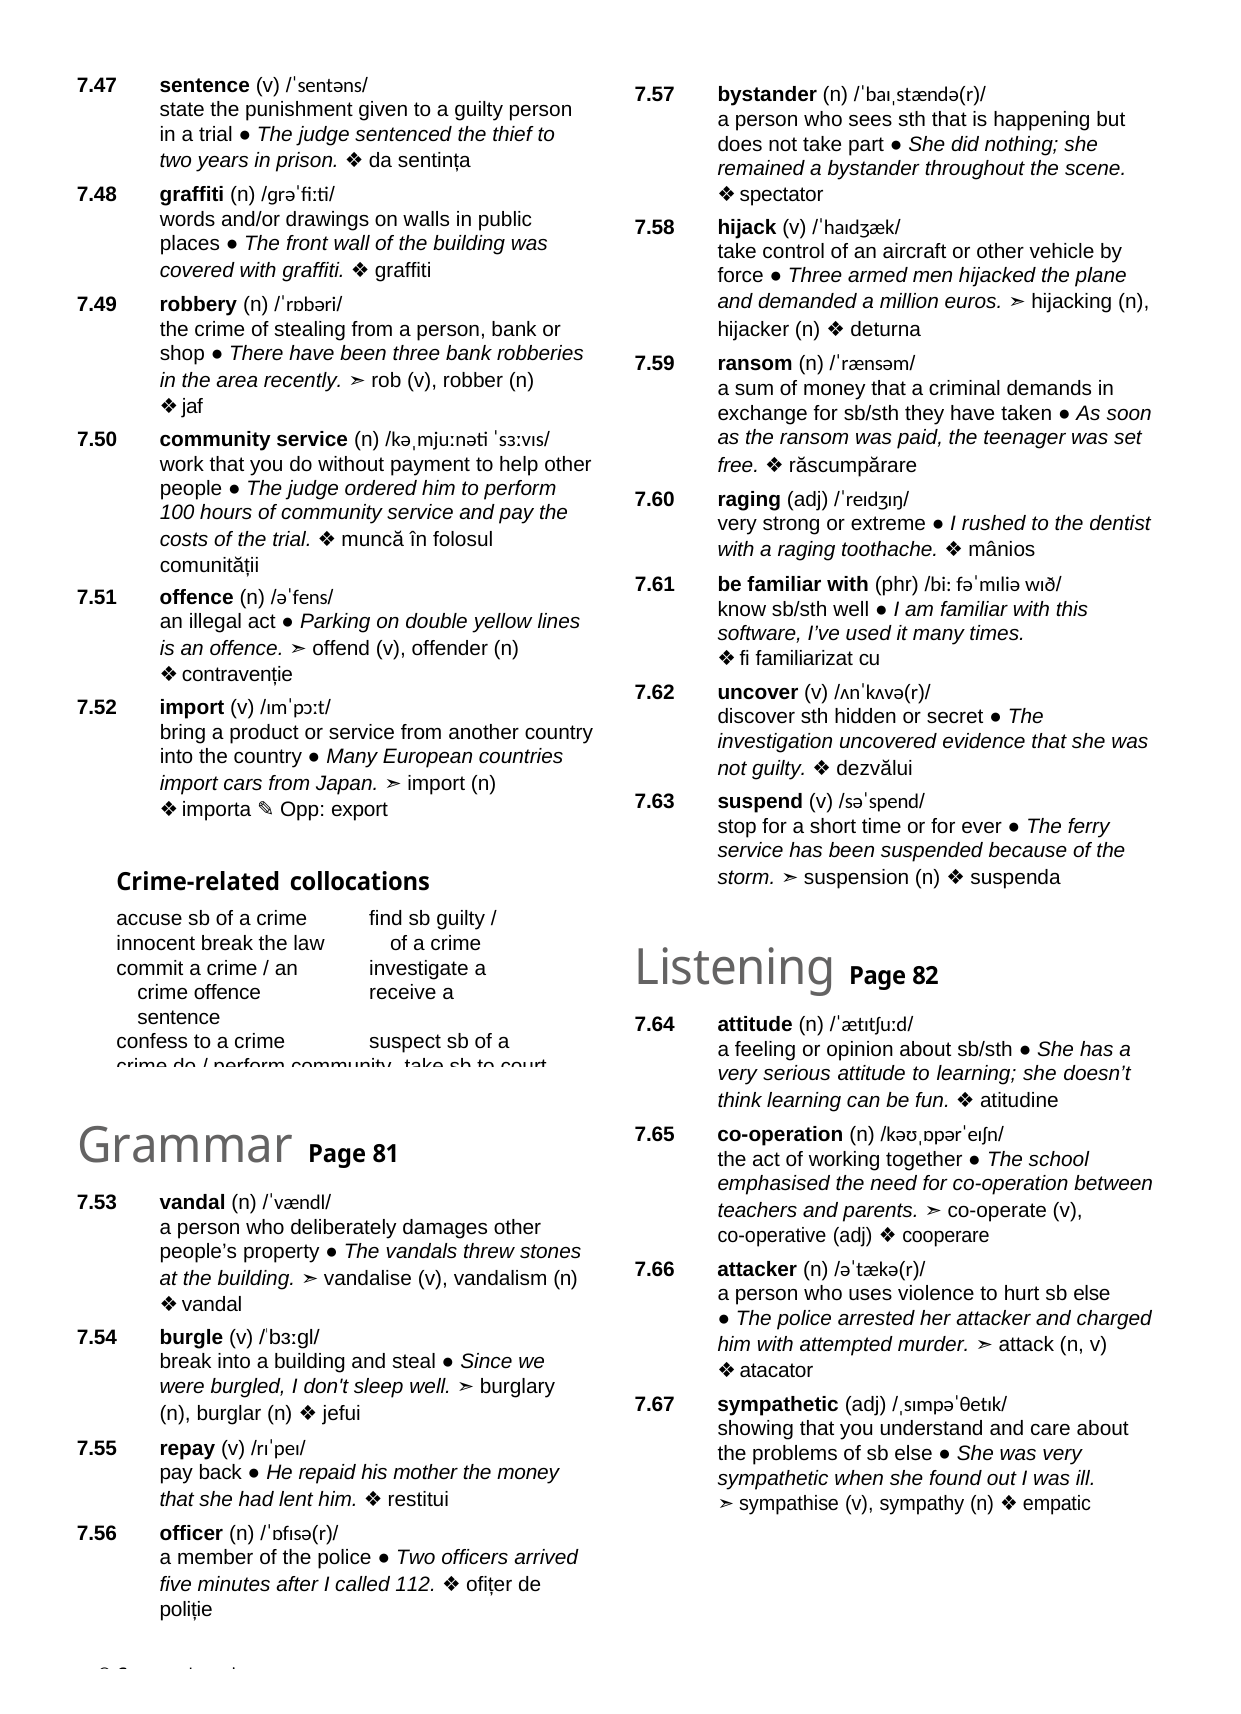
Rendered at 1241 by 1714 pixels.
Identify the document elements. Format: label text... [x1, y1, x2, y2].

text bring a product or service from another country into the country ● Many European countries import cars from Japan. ➣ import (n) [159, 720, 593, 796]
text a feeling or opinion about sb/sth ● She has a very serious attitude to learning; she doesn’t think learning can be fun. ❖ atitudine [717, 1037, 1131, 1114]
text an illegal act ● Parking on double yellow lines is an offence. ➣ offend (v), offender (n) [159, 610, 588, 661]
list suspend (v) /səˈspend/ [634, 789, 1240, 814]
text the act of working together ● The school emphasised the need for co-operation between teachers and parents. ➣ co-operate (v), [717, 1147, 1165, 1223]
text Listening Page 82 [634, 931, 1240, 999]
text pay back ● He repaid his mother the money that she had lent him. ❖ restitui [159, 1461, 593, 1512]
text stop for a short time or for ever ● The ferry service has been suspended because of the storm. ➣ suspension (n) ❖ suspenda [717, 814, 1157, 891]
text break into a building and steal ● Since we were burgled, I don't sleep well. ➣ burglary (n), burglar (n) ❖ jefui [159, 1350, 592, 1427]
list attacker (n) /əˈtækə(r)/ [634, 1256, 1240, 1281]
list spectator [717, 181, 1240, 206]
text a person who deliberately damages other people’s property ● The vandals threw stones at the building. ➣ vandalise (v), vandalism (n) [159, 1215, 588, 1291]
list uncover (v) /ʌnˈkʌvə(r)/ [634, 679, 1240, 704]
text Grammar Page 81 [77, 1109, 593, 1177]
list burgle (v) /ˈbɜːɡl/ [77, 1324, 593, 1349]
text discover sth hidden or secret ● The investigation uncovered evidence that she was not guilty. ❖ dezvălui [717, 704, 1157, 781]
text co-operative (adj) ❖ cooperare [717, 1223, 1240, 1248]
list fi familiarizat cu [717, 645, 1240, 671]
text a member of the police ● Two officers arrived five minutes after I called 112. ❖ ofițer de poliție [159, 1546, 593, 1621]
list sympathetic (adj) /ˌsɪmpəˈθetɪk/ [634, 1391, 1240, 1416]
text a sum of money that a criminal demands in exchange for sb/sth they have taken ● As soon as the ransom was paid, the teenager was set free. ❖ răscumpărare [717, 376, 1157, 478]
list co-operation (n) /kəʊˌɒpərˈeɪʃn/ [634, 1121, 1240, 1147]
text very strong or extreme ● I rushed to the dentist with a raging toothache. ❖ mânios [717, 511, 1165, 563]
list offence (n) /əˈfens/ [77, 584, 593, 609]
list import (v) /ɪmˈpɔːt/ [77, 694, 593, 720]
text a person who uses violence to hurt sb else [717, 1281, 1240, 1305]
text the crime of stealing from a person, bank or shop ● There have been three bank robberies in the area recently. ➣ rob (v), robber (n) [159, 317, 588, 393]
list The police arrested her attacker and charged him with attempted murder. ➣ attack (n, v) [717, 1306, 1152, 1358]
text showing that you understand and care about the problems of sb else ● She was very sympathetic when she found out I was ill. [717, 1416, 1151, 1489]
list vandal (n) /ˈvændl/ [77, 1189, 593, 1215]
list importa ✎ Opp: export [159, 797, 593, 821]
list jaf [159, 394, 593, 418]
list sentence (v) /ˈsentəns/ [77, 72, 593, 97]
list community service (n) /kəˌmjuːnəti ˈsɜːvɪs/ work that you do without payment to help other people ● The judge ordered him to perform 100 hours of community service and pay the costs of the trial. ❖ muncă în folosul comunității [77, 426, 592, 577]
list bystander (n) /ˈbaɪˌstændə(r)/ [634, 81, 1240, 107]
list raging (adj) /ˈreɪdʒɪŋ/ [634, 486, 1240, 511]
list contravenție [159, 661, 593, 686]
text take control of an aircraft or other vehicle by force ● Three armed men hijacked the plane and demanded a million euros. ➣ hijacking (n), hijacker (n) ❖ deturna [717, 240, 1157, 342]
list ransom (n) /ˈrænsəm/ [634, 351, 1240, 376]
list hijack (v) /ˈhaɪdʒæk/ [634, 214, 1240, 239]
text ➣ sympathise (v), sympathy (n) ❖ empatic [717, 1490, 1240, 1516]
list attitude (n) /ˈætɪtʃuːd/ [634, 1012, 1240, 1037]
text a person who sees sth that is happening but does not take part ● She did nothing; she remained a bystander throughout the scene. [717, 107, 1165, 180]
list be familiar with (phr) /bi: fəˈmɪliə wɪð/ know sb/sth well ● I am familiar with this software, I’ve used it many times. [634, 571, 1088, 645]
list robbery (n) /ˈrɒbəri/ [77, 291, 593, 317]
list graffiti (n) /ɡrəˈfiːti/ [77, 182, 593, 207]
text state the punishment given to a guilty person in a trial ● The judge sentenced the thief to two years in prison. ❖ da sentința [159, 97, 591, 174]
text words and/or drawings on walls in public places ● The front wall of the building was covered with graffiti. ❖ graffiti [159, 207, 588, 284]
list officer (n) /ˈɒfɪsə(r)/ [77, 1520, 593, 1546]
list vandal [159, 1292, 593, 1316]
list atacator [717, 1358, 1240, 1383]
list repay (v) /rɪˈpeɪ/ [77, 1435, 593, 1461]
